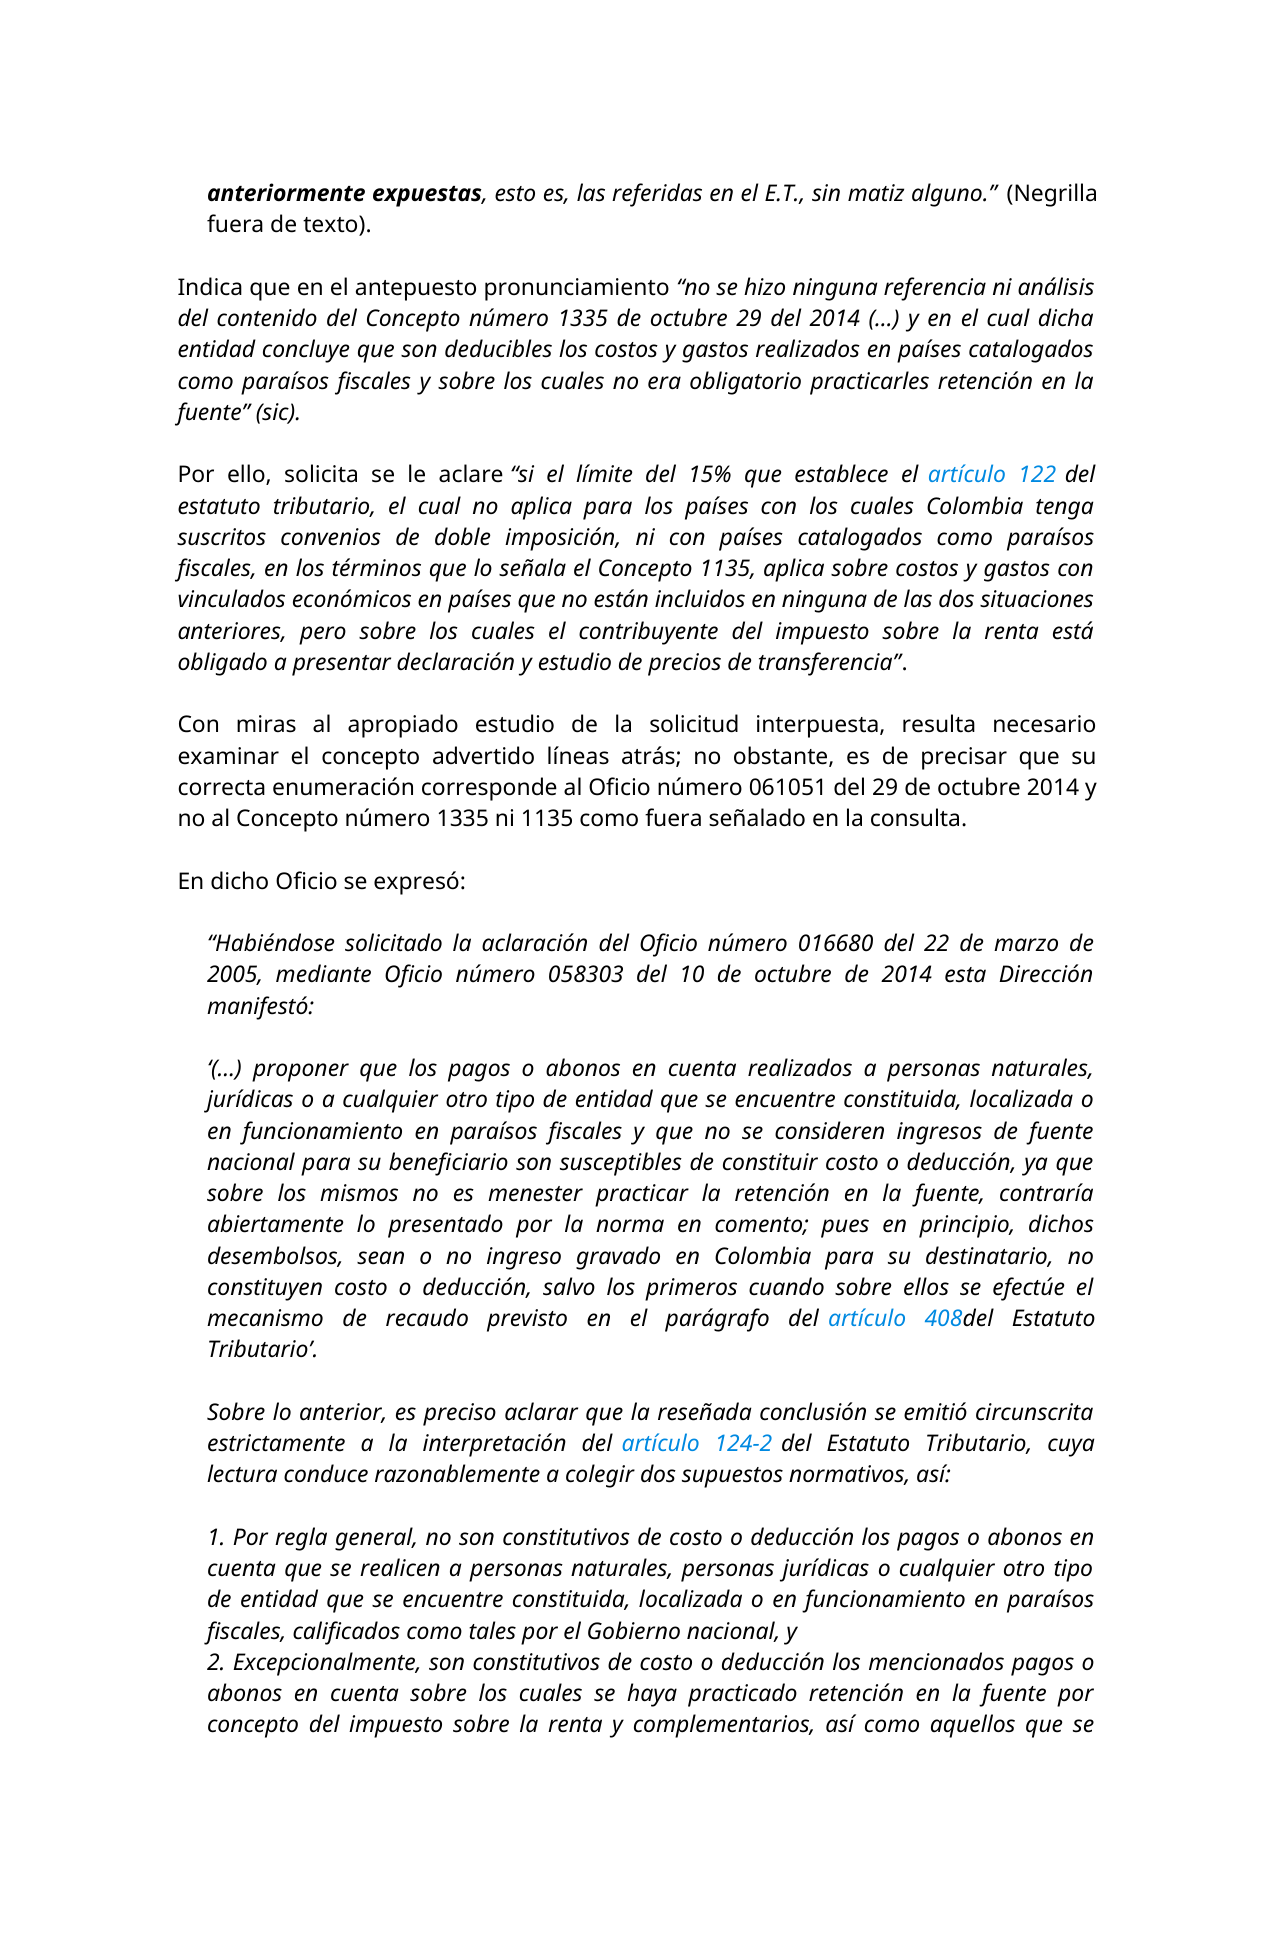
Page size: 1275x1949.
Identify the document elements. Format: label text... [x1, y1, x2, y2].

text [207, 177, 1098, 240]
text Por ello, solicita se le aclare “si el límite del 15% que establece el artículo 122 del estatuto tributario, el cual no aplica para los países con los cuales Colombia tenga suscritos convenios de doble imposición, ni con países catalogados como paraísos fiscales, en los términos que lo señala el Concepto 1135, aplica sobre costos y gastos con vinculados económicos en países que no están incluidos en ninguna de las dos situaciones anteriores, pero sobre los cuales el contribuyente del impuesto sobre la renta está obligado a presentar declaración y estudio de precios de transferencia”. [177, 458, 1098, 677]
text Sobre lo anterior, es preciso aclarar que la reseñada conclusión se emitió circunscrita estrictamente a la interpretación del artículo 124-2 del Estatuto Tributario, cuya lectura conduce razonablemente a colegir dos supuestos normativos, así: [207, 1396, 1098, 1490]
text ‘(…) proponer que los pagos o abonos en cuenta realizados a personas naturales, jurídicas o a cualquier otro tipo de entidad que se encuentre constituida, localizada o en funcionamiento en paraísos fiscales y que no se consideren ingresos de fuente nacional para su beneficiario son susceptibles de constituir costo o deducción, ya que sobre los mismos no es menester practicar la retención en la fuente, contraría abiertamente lo presentado por la norma en comento; pues en principio, dichos desembolsos, sean o no ingreso gravado en Colombia para su destinatario, no constituyen costo o deducción, salvo los primeros cuando sobre ellos se efectúe el mecanismo de recaudo previsto en el parágrafo del artículo 408del Estatuto Tributario’. [207, 1052, 1098, 1365]
text “Habiéndose solicitado la aclaración del Oficio número 016680 del 22 de marzo de 2005, mediante Oficio número 058303 del 10 de octubre de 2014 esta Dirección manifestó: [207, 927, 1098, 1021]
text Indica que en el antepuesto pronunciamiento “no se hizo ninguna referencia ni análisis del contenido del Concepto número 1335 de octubre 29 del 2014 (…) y en el cual dicha entidad concluye que son deducibles los costos y gastos realizados en países catalogados como paraísos fiscales y sobre los cuales no era obligatorio practicarles retención en la fuente” (sic). [177, 271, 1098, 427]
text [207, 1646, 1098, 1740]
text Con miras al apropiado estudio de la solicitud interpuesta, resulta necesario examinar el concepto advertido líneas atrás; no obstante, es de precisar que su correcta enumeración corresponde al Oficio número 061051 del 29 de octubre 2014 y no al Concepto número 1335 ni 1135 como fuera señalado en la consulta. [177, 708, 1098, 833]
text 1. Por regla general, no son constitutivos de costo o deducción los pagos o abonos en cuenta que se realicen a personas naturales, personas jurídicas o cualquier otro tipo de entidad que se encuentre constituida, localizada o en funcionamiento en paraísos fiscales, calificados como tales por el Gobierno nacional, y [207, 1521, 1098, 1646]
text En dicho Oficio se expresó: [177, 865, 1098, 896]
